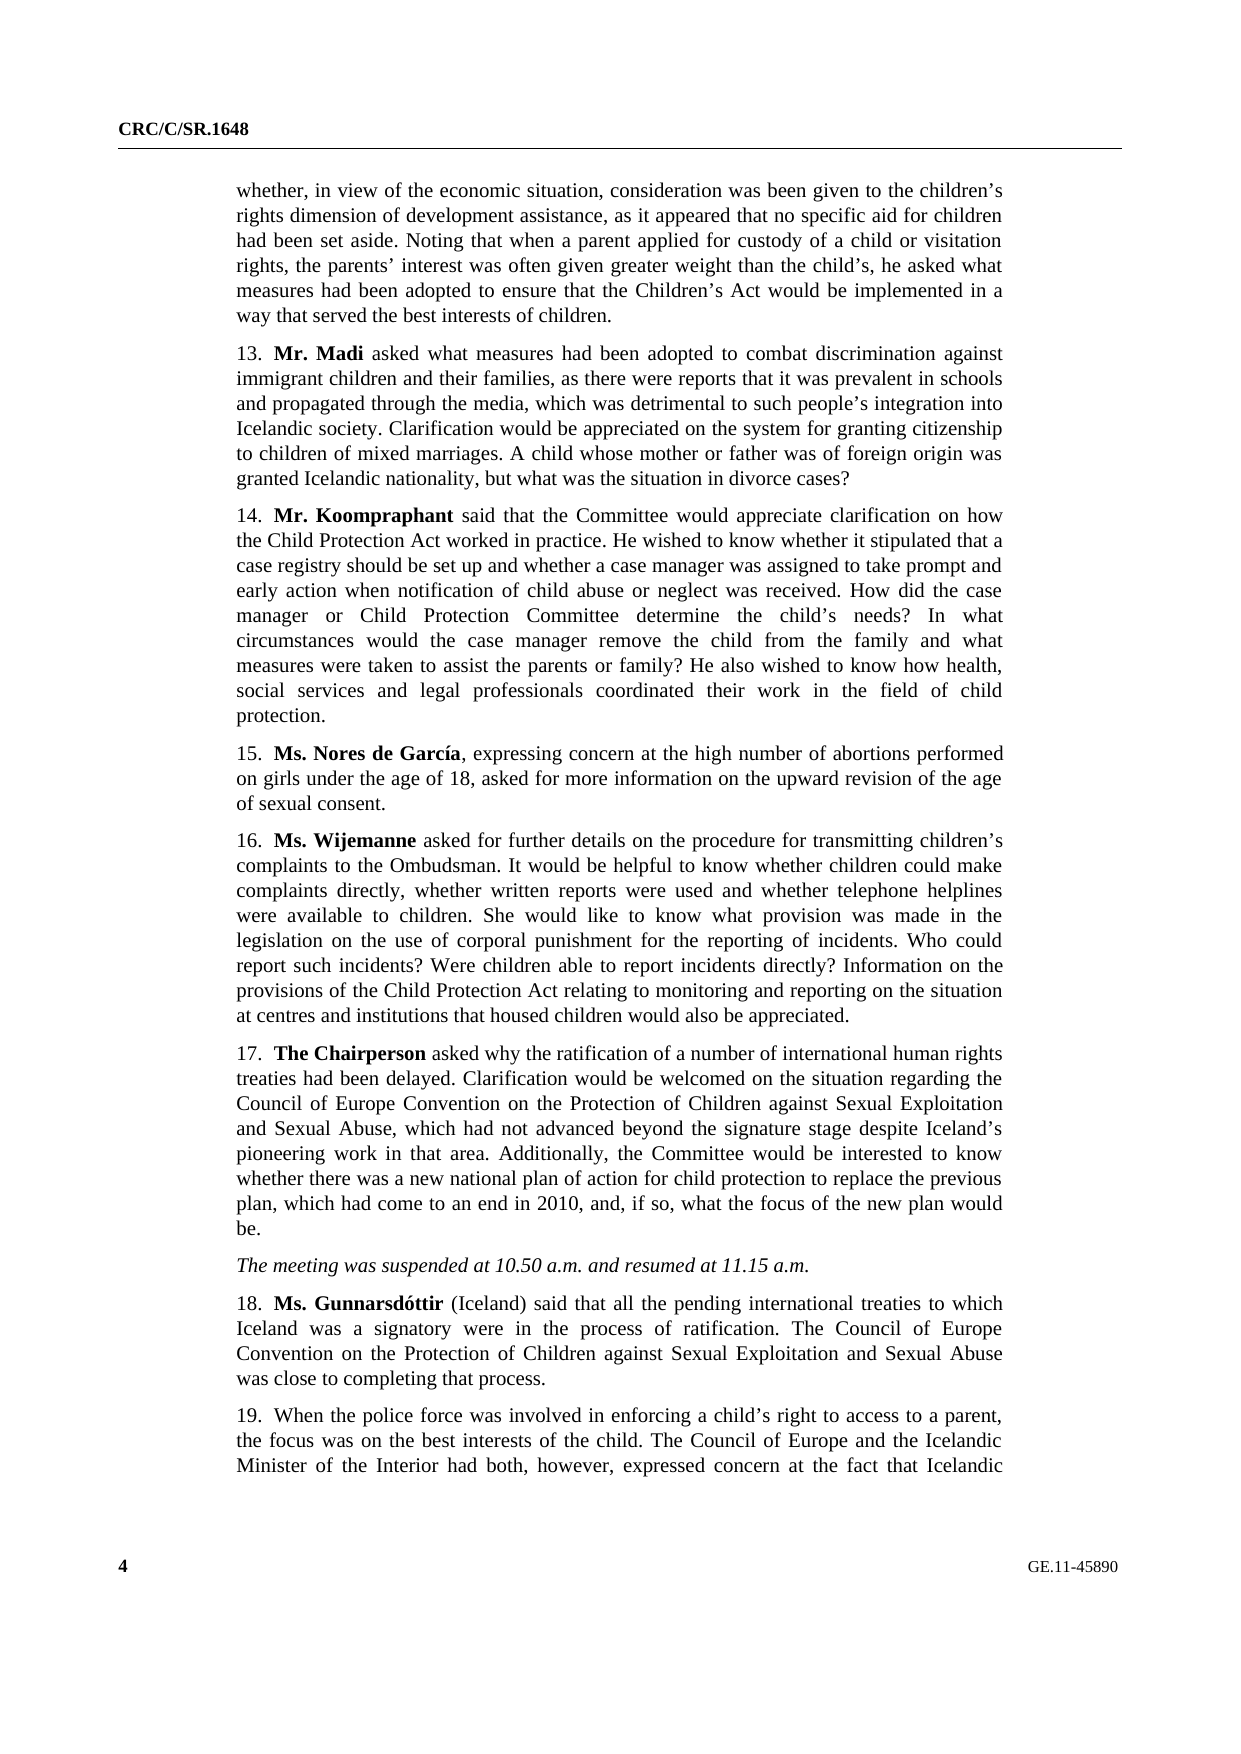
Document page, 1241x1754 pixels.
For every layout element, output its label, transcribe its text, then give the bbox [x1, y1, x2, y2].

text Ms. Wijemanne asked for further details on the procedure for transmitting children’s complaints to the Ombudsman. It would be helpful to know whether children could make complaints directly, whether written reports were used and whether telephone helplines were available to children. She would like to know what provision was made in the legislation on the use of corporal punishment for the reporting of incidents. Who could report such incidents? Were children able to report incidents directly? Information on the provisions of the Child Protection Act relating to monitoring and reporting on the situation at centres and institutions that housed children would also be appreciated. [236, 827, 1004, 1027]
text Ms. Gunnarsdóttir (Iceland) said that all the pending international treaties to which Iceland was a signatory were in the process of ratification. The Council of Europe Convention on the Protection of Children against Sexual Exploitation and Sexual Abuse was close to completing that process. [236, 1290, 1004, 1390]
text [236, 1402, 1004, 1477]
text The Chairperson asked why the ratification of a number of international human rights treaties had been delayed. Clarification would be welcomed on the situation regarding the Council of Europe Convention on the Protection of Children against Sexual Exploitation and Sexual Abuse, which had not advanced beyond the signature stage despite Iceland’s pioneering work in that area. Additionally, the Committee would be interested to know whether there was a new national plan of action for child protection to replace the previous plan, which had come to an end in 2010, and, if so, what the focus of the new plan would be. [236, 1040, 1004, 1240]
text Mr. Madi asked what measures had been adopted to combat discrimination against immigrant children and their families, as there were reports that it was prevalent in schools and propagated through the media, which was detrimental to such people’s integration into Icelandic society. Clarification would be appreciated on the system for granting citizenship to children of mixed marriages. A child whose mother or father was of foreign origin was granted Icelandic nationality, but what was the situation in divorce cases? [236, 340, 1004, 490]
text Ms. Nores de García, expressing concern at the high number of abortions performed on girls under the age of 18, asked for more information on the upward revision of the age of sexual consent. [236, 740, 1004, 815]
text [236, 177, 1004, 327]
text The meeting was suspended at 10.50 a.m. and resumed at 11.15 a.m. [236, 1252, 1004, 1277]
text Mr. Koompraphant said that the Committee would appreciate clarification on how the Child Protection Act worked in practice. He wished to know whether it stipulated that a case registry should be set up and whether a case manager was assigned to take prompt and early action when notification of child abuse or neglect was received. How did the case manager or Child Protection Committee determine the child’s needs? In what circumstances would the case manager remove the child from the family and what measures were taken to assist the parents or family? He also wished to know how health, social services and legal professionals coordinated their work in the field of child protection. [236, 502, 1004, 727]
